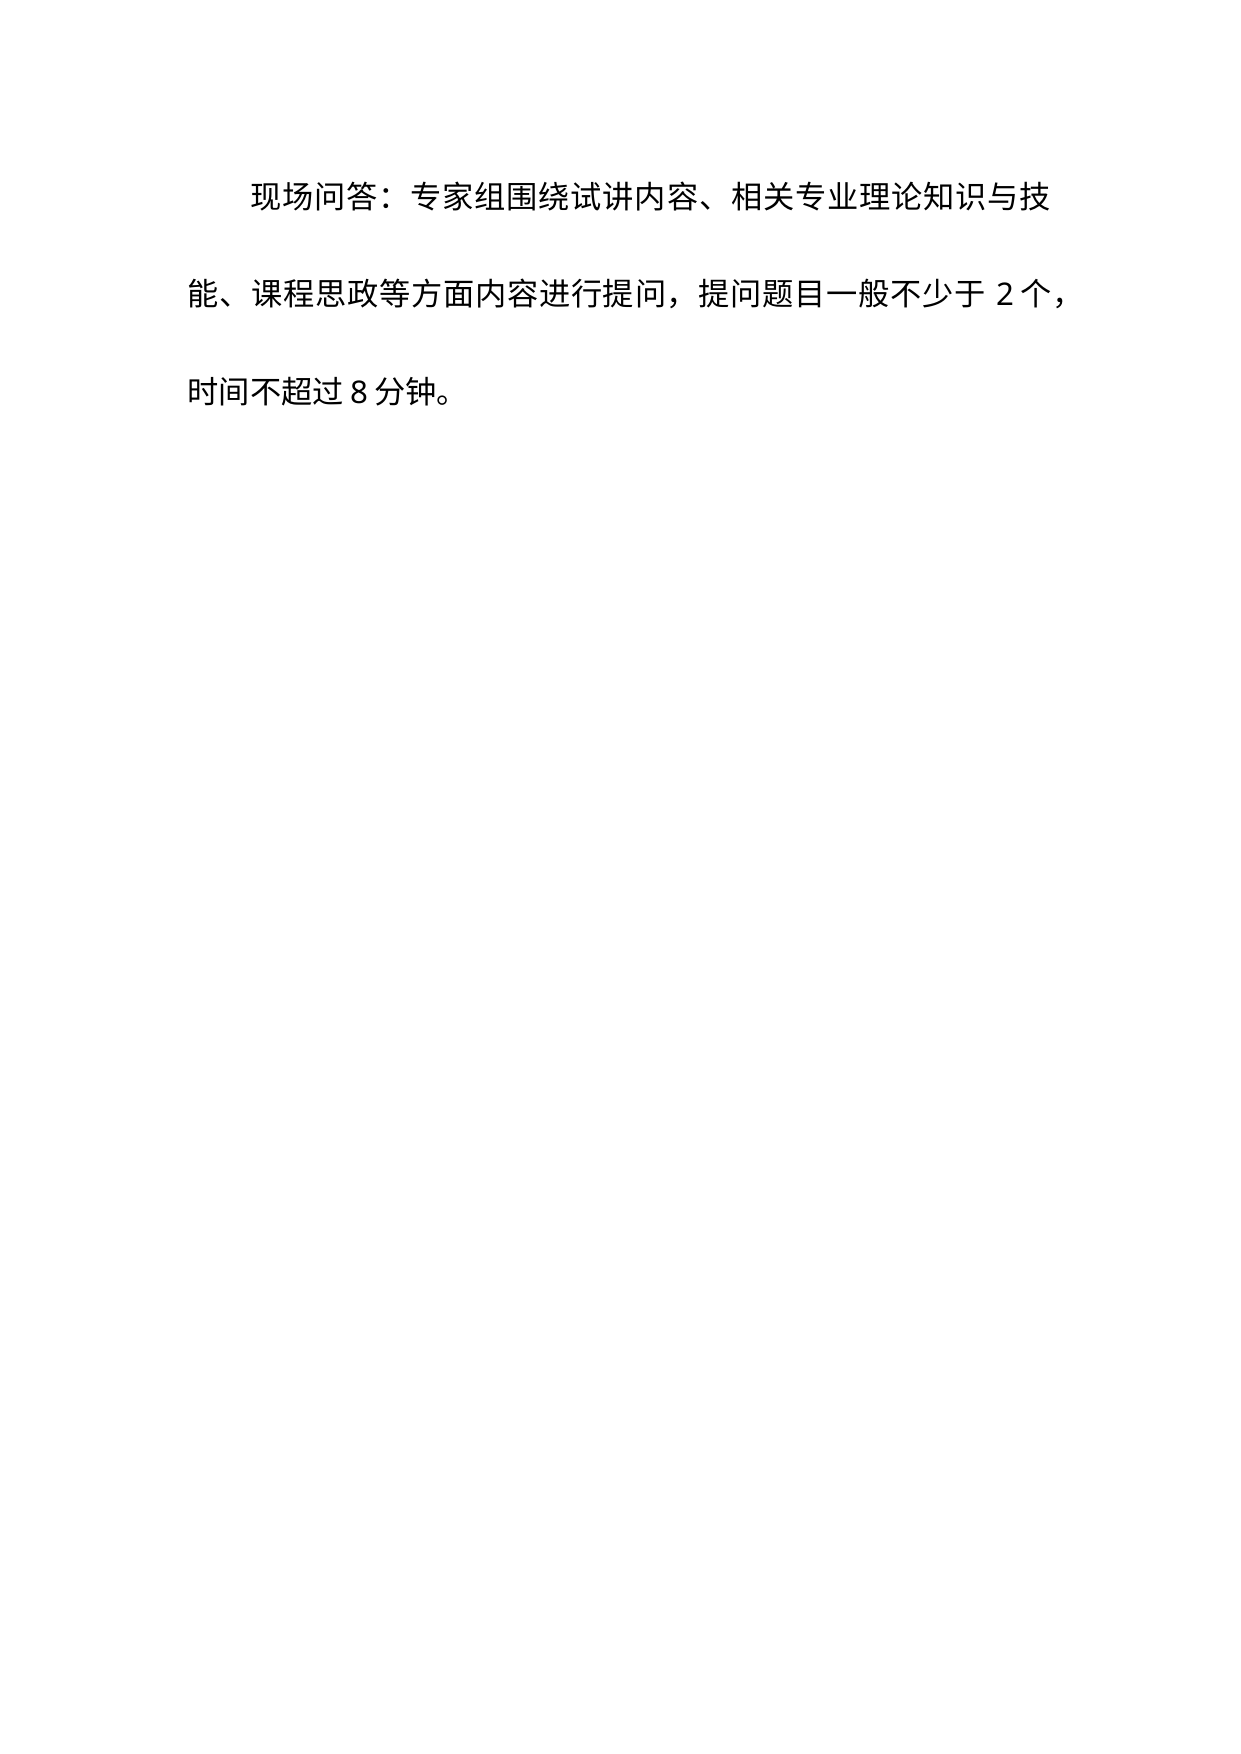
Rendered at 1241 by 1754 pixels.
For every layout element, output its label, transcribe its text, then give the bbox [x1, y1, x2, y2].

text 现场问答：专家组围绕试讲内容、相关专业理论知识与技能、课程思政等方面内容进行提问，提问题目一般不少于2个，时间不超过8分钟。 [187, 162, 1053, 422]
